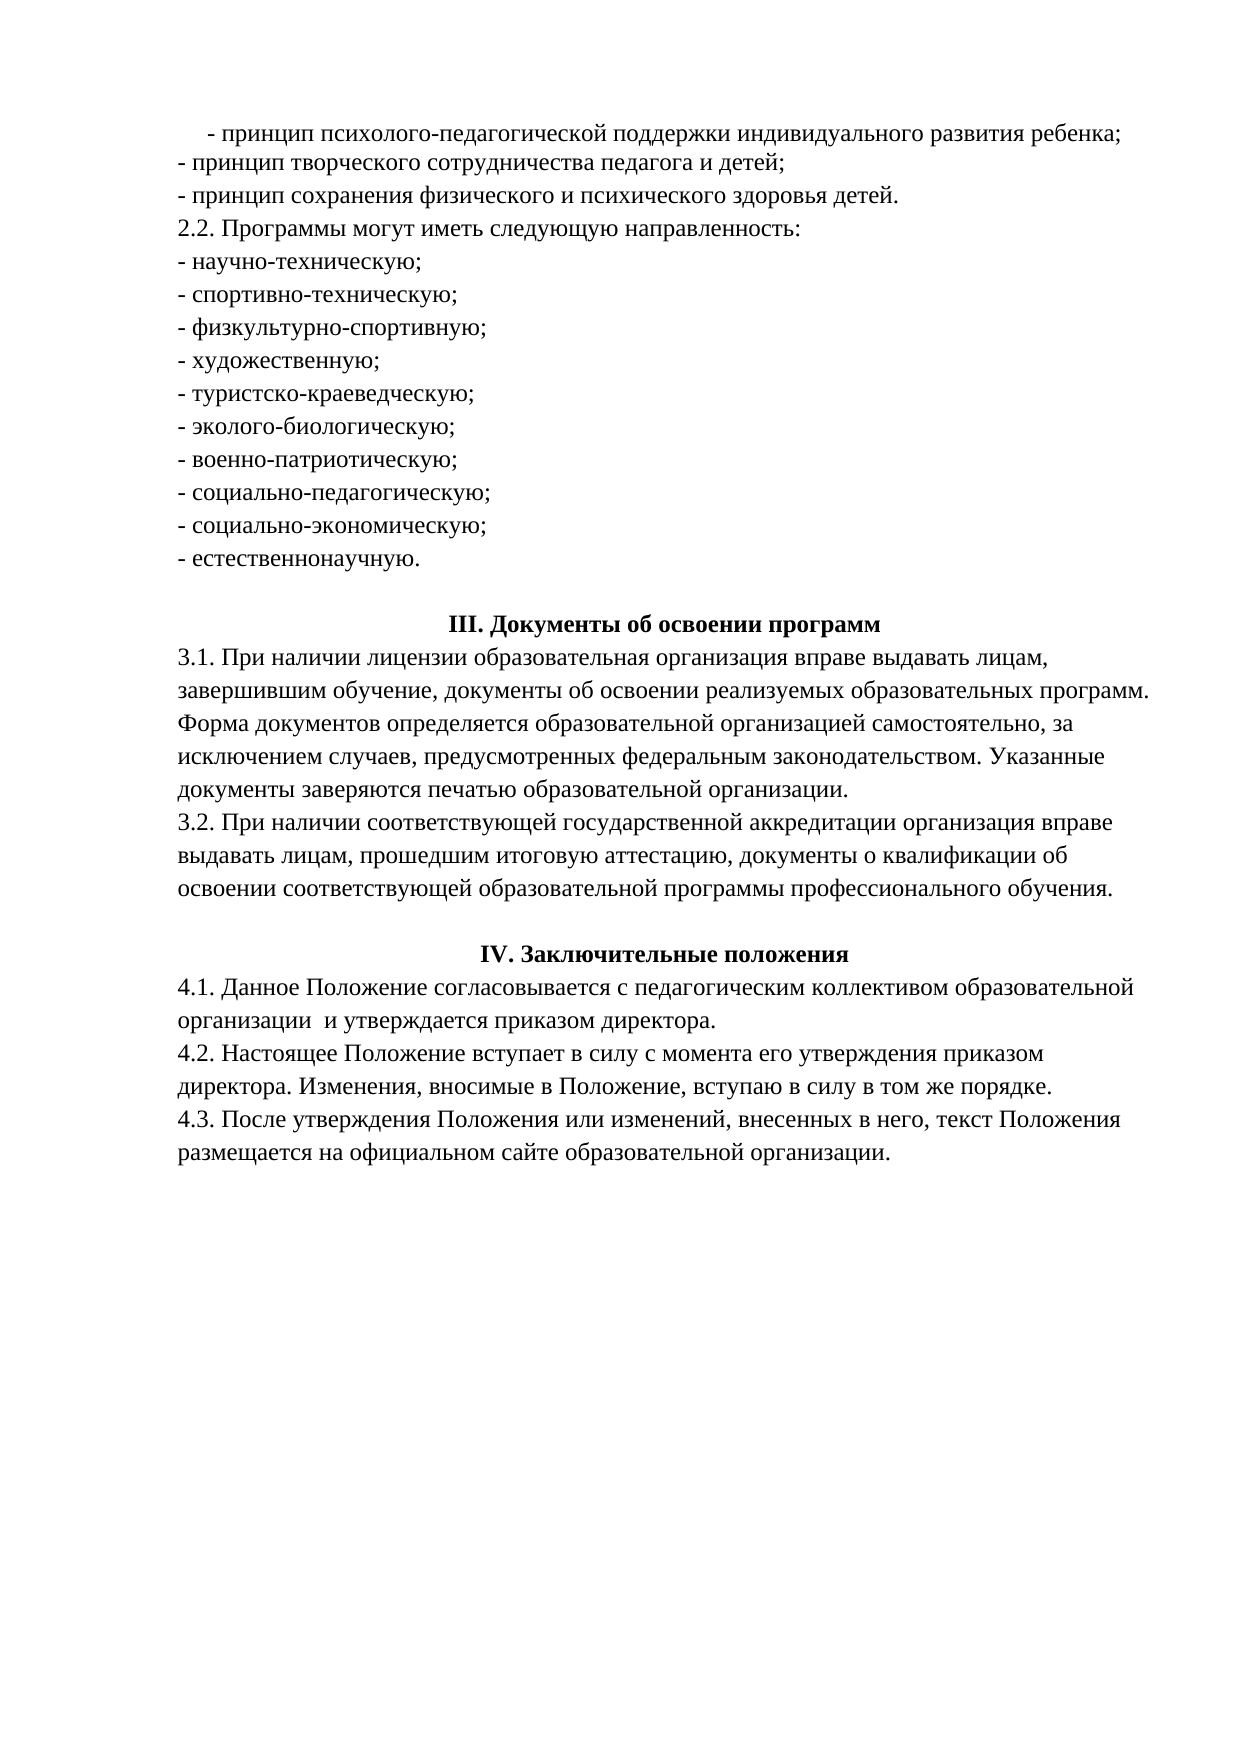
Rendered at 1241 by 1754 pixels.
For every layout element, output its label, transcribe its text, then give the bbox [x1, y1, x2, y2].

text - социально-экономическую; [177, 510, 1152, 539]
text 3.2. При наличии соответствующей государственной аккредитации организация вправе выдавать лицам, прошедшим итоговую аттестацию, документы о квалификации об освоении соответствующей образовательной программы профессионального обучения. [177, 807, 1152, 902]
text - художественную; [177, 345, 1152, 374]
text 4.2. Настоящее Положение вступает в силу с момента его утверждения приказом директора. Изменения, вносимые в Положение, вступаю в силу в том же порядке. [177, 1038, 1152, 1100]
text 4.1. Данное Положение согласовывается с педагогическим коллективом образовательной организации и утверждается приказом директора. [177, 972, 1152, 1034]
text III. Документы об освоении программ [177, 609, 1152, 638]
text - принцип сохранения физического и психического здоровья детей. [177, 180, 1152, 209]
text - эколого-биологическую; [177, 411, 1152, 440]
text - спортивно-техническую; [177, 279, 1152, 308]
text - научно-техническую; [177, 246, 1152, 275]
text IV. Заключительные положения [177, 939, 1152, 968]
text - естественнонаучную. [177, 543, 1152, 572]
text - принцип творческого сотрудничества педагога и детей; [177, 147, 1152, 176]
text - принцип психолого-педагогической поддержки индивидуального развития ребенка; [177, 118, 1152, 147]
text - военно-патриотическую; [177, 444, 1152, 473]
text 3.1. При наличии лицензии образовательная организация вправе выдавать лицам, завершившим обучение, документы об освоении реализуемых образовательных программ. Форма документов определяется образовательной организацией самостоятельно, за исключением случаев, предусмотренных федеральным законодательством. Указанные документы заверяются печатью образовательной организации. [177, 642, 1152, 803]
text 4.3. После утверждения Положения или изменений, внесенных в него, текст Положения размещается на официальном сайте образовательной организации. [177, 1104, 1152, 1166]
text - физкультурно-спортивную; [177, 312, 1152, 341]
text - туристско-краеведческую; [177, 378, 1152, 407]
text 2.2. Программы могут иметь следующую направленность: [177, 213, 1152, 242]
text - социально-педагогическую; [177, 477, 1152, 506]
